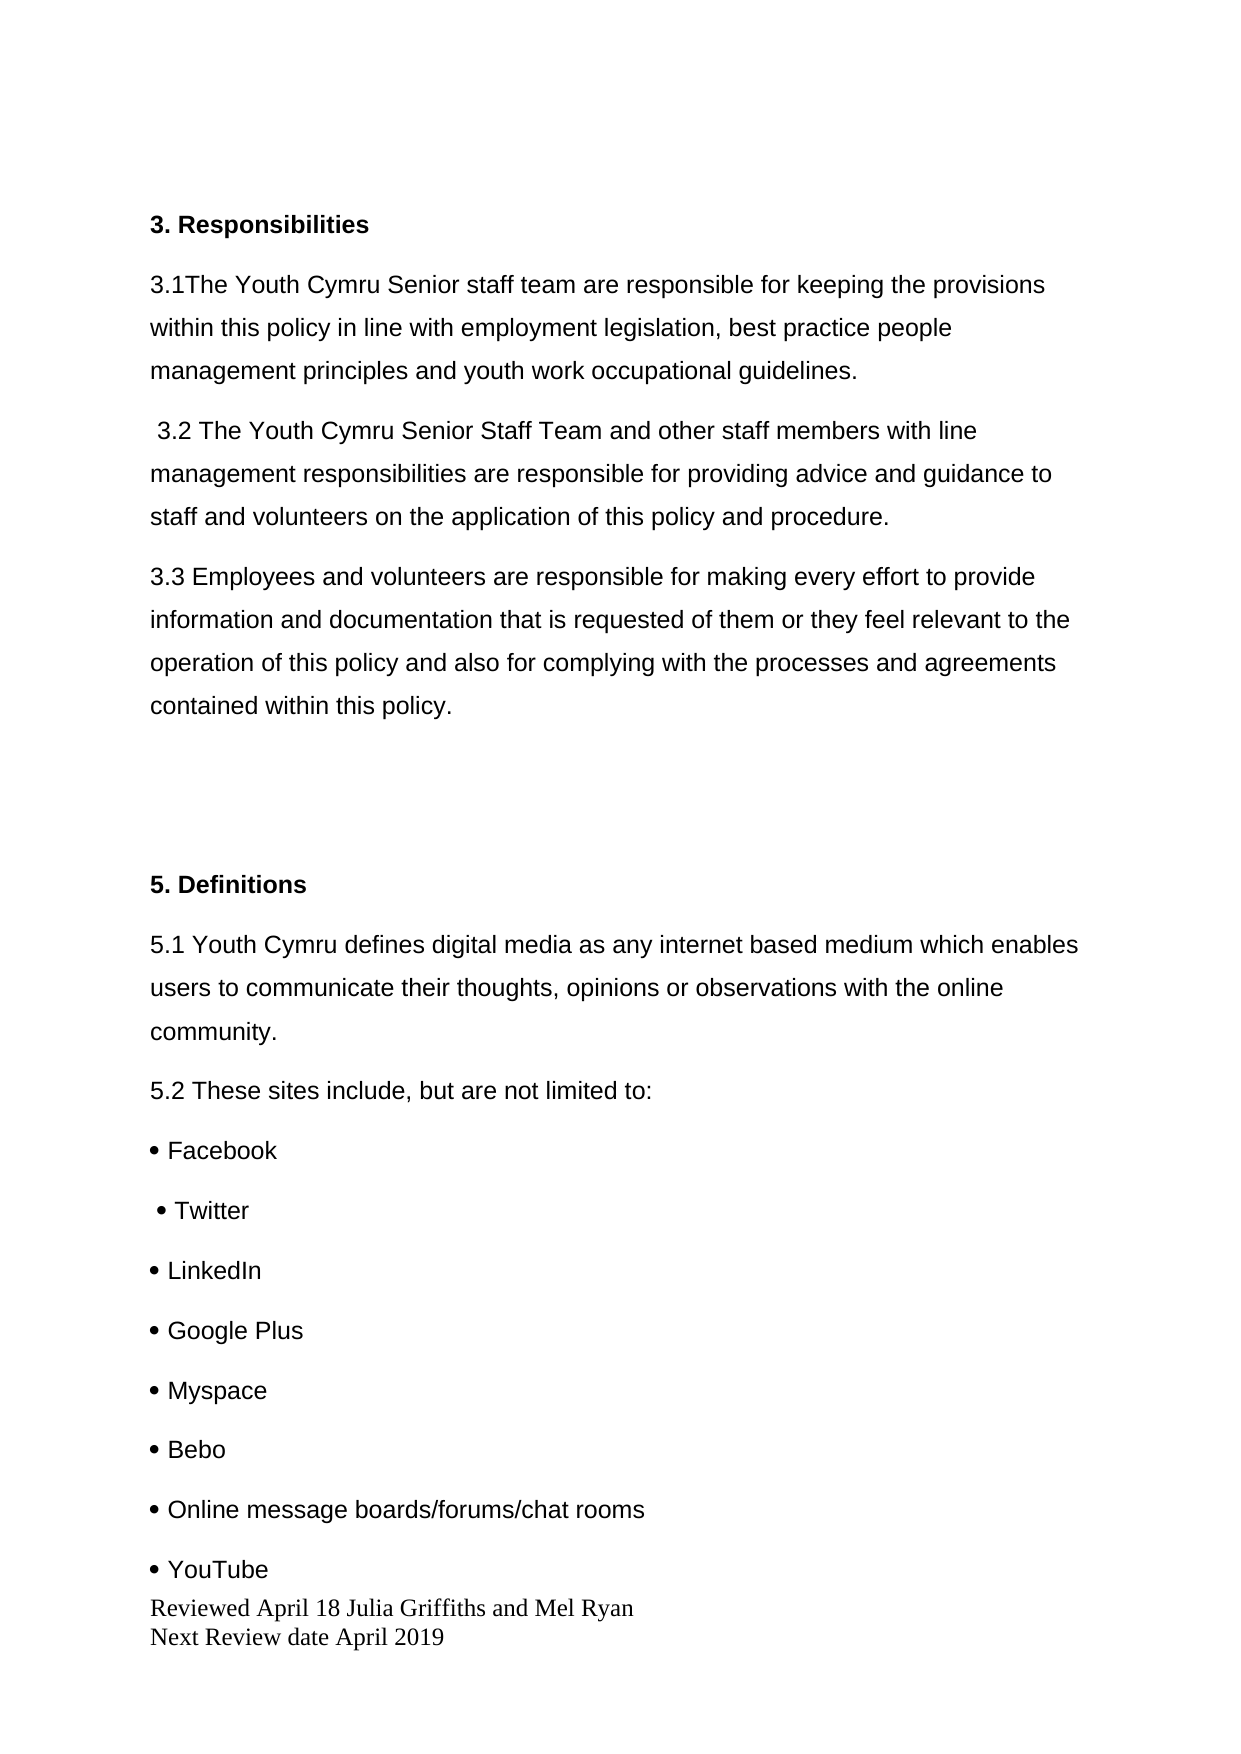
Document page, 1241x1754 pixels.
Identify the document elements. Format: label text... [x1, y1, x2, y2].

text LinkedIn [150, 1256, 1090, 1285]
text 3.2 The Youth Cymru Senior Staff Team and other staff members with line management responsibilities are responsible for providing advice and guidance to staff and volunteers on the application of this policy and procedure. [150, 416, 1090, 531]
text 3. Responsibilities [150, 210, 1090, 238]
text Facebook [150, 1136, 1090, 1165]
text 5.1 Youth Cymru defines digital media as any internet based medium which enables users to communicate their thoughts, opinions or observations with the online community. [150, 930, 1090, 1045]
text 3.1The Youth Cymru Senior staff team are responsible for keeping the provisions within this policy in line with employment legislation, best practice people management principles and youth work occupational guidelines. [150, 269, 1090, 384]
text Google Plus [150, 1316, 1090, 1344]
text Myspace [150, 1376, 1090, 1404]
text 5.2 These sites include, but are not limited to: [150, 1076, 1090, 1105]
text Twitter [150, 1196, 1090, 1225]
text 5. Definitions [150, 870, 1090, 899]
text 3.3 Employees and volunteers are responsible for making every effort to provide information and documentation that is requested of them or they feel relevant to the operation of this policy and also for complying with the processes and agreements contained within this policy. [150, 562, 1090, 720]
text Online message boards/forums/chat rooms [150, 1495, 1090, 1524]
text Bebo [150, 1436, 1090, 1464]
text YouTube [150, 1555, 1090, 1584]
